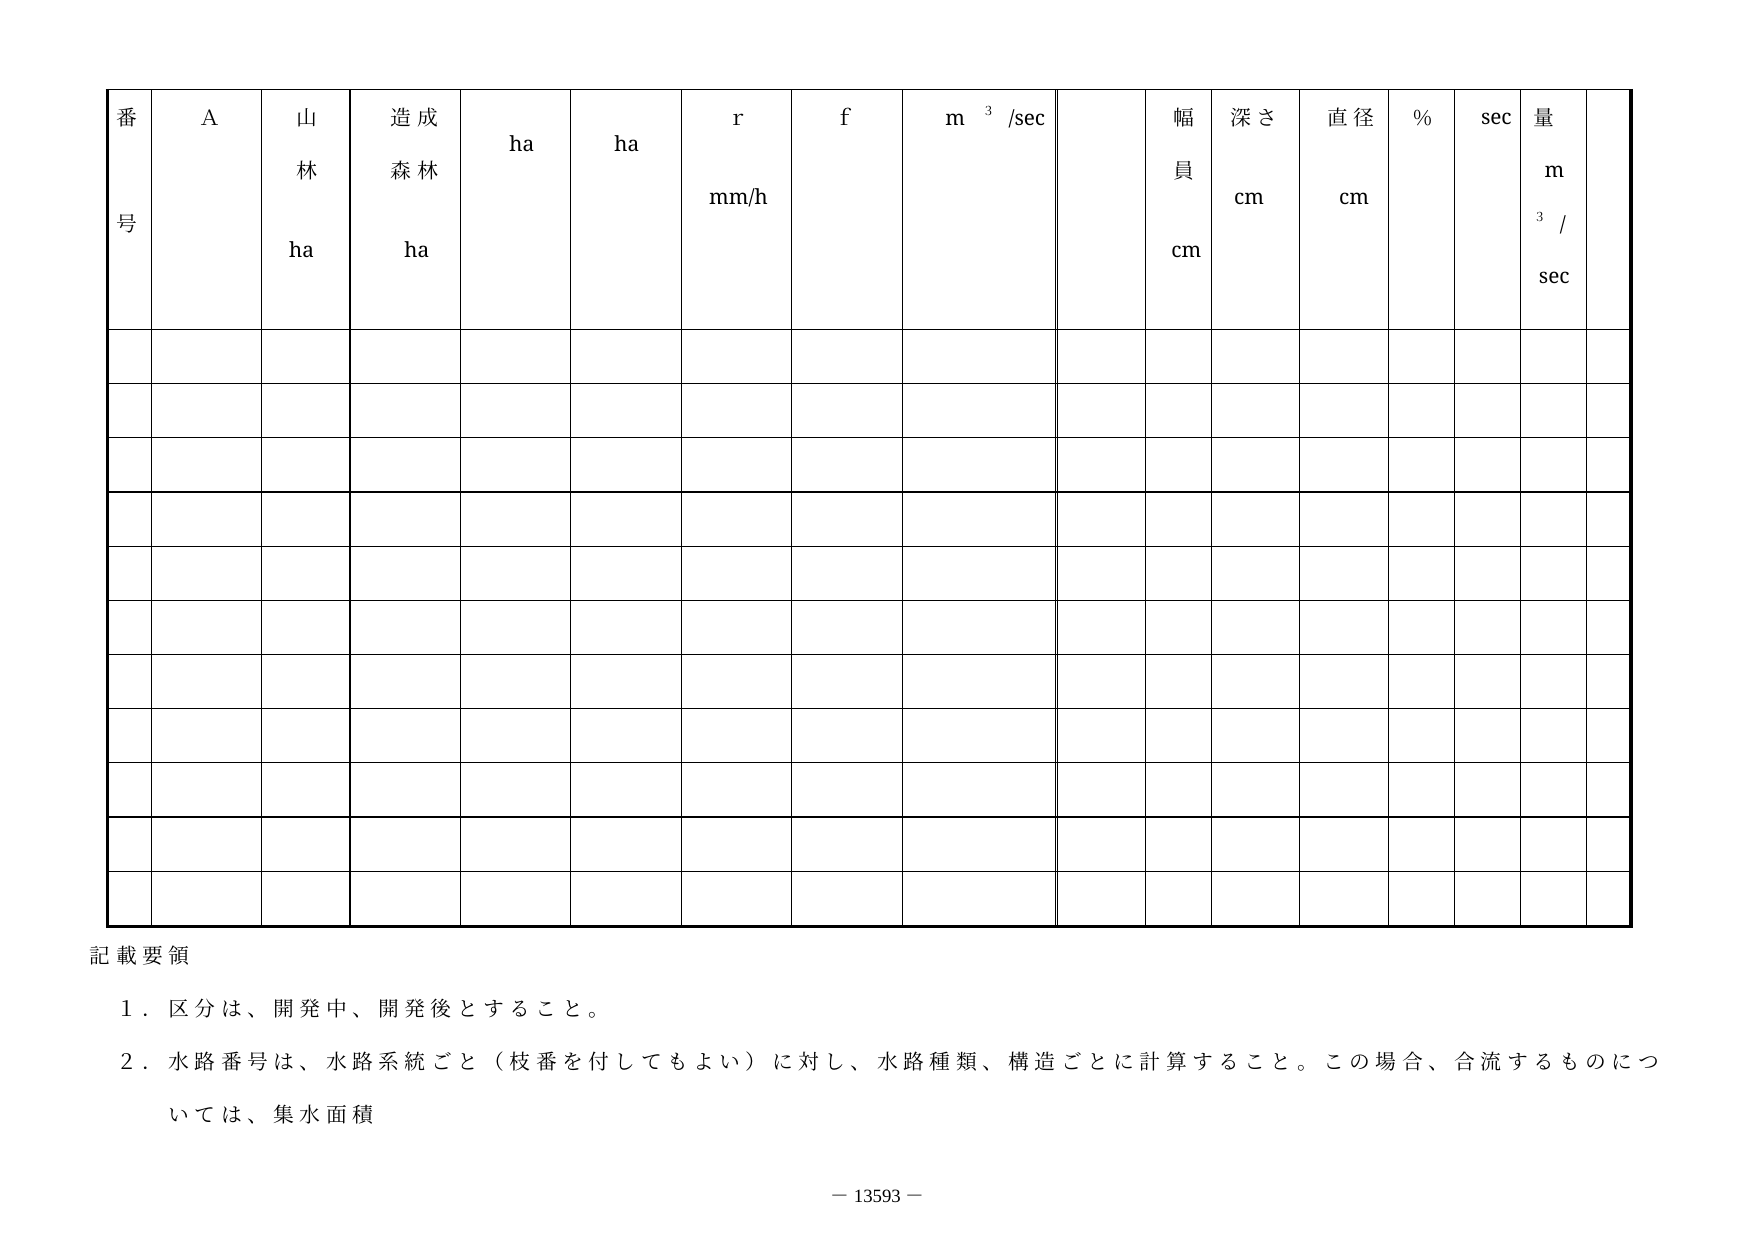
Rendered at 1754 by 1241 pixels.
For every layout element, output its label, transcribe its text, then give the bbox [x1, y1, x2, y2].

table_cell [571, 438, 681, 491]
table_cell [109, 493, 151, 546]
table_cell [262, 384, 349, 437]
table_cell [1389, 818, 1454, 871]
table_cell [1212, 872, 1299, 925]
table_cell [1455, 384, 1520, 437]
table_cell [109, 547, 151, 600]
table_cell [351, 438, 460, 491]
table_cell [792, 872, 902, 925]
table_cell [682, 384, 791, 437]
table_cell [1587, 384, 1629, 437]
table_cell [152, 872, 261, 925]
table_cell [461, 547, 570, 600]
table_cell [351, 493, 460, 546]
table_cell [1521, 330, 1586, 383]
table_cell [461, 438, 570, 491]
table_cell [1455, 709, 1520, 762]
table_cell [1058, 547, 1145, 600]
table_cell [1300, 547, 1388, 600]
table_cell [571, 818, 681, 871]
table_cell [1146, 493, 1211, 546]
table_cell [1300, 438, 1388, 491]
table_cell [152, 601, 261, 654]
text １．区分は、開発中、開発後とすること。 [89, 981, 1664, 1034]
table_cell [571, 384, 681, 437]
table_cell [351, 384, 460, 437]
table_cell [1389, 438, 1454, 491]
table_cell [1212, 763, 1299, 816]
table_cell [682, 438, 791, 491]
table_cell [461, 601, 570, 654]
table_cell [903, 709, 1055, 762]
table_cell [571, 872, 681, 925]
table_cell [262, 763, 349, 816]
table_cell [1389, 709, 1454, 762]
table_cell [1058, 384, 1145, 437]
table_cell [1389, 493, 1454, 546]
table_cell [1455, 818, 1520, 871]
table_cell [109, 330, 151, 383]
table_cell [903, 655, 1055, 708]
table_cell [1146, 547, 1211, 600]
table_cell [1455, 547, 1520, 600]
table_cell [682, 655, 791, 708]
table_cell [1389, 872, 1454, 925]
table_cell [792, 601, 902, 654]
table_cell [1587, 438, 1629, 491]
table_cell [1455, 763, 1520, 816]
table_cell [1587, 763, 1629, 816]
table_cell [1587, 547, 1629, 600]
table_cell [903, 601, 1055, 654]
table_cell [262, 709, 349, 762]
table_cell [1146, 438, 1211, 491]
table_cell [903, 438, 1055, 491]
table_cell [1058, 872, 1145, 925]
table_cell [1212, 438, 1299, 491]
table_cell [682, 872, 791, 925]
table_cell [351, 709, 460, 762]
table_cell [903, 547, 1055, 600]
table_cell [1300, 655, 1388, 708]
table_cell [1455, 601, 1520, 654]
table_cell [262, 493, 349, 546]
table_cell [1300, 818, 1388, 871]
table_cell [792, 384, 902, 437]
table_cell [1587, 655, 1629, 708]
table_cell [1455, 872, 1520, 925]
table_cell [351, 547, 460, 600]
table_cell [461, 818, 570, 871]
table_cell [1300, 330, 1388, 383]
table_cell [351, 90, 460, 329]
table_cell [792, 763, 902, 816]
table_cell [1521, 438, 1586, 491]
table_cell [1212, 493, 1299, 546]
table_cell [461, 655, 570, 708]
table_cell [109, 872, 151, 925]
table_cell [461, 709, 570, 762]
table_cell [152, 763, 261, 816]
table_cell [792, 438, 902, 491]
text 記載要領 [89, 928, 1664, 981]
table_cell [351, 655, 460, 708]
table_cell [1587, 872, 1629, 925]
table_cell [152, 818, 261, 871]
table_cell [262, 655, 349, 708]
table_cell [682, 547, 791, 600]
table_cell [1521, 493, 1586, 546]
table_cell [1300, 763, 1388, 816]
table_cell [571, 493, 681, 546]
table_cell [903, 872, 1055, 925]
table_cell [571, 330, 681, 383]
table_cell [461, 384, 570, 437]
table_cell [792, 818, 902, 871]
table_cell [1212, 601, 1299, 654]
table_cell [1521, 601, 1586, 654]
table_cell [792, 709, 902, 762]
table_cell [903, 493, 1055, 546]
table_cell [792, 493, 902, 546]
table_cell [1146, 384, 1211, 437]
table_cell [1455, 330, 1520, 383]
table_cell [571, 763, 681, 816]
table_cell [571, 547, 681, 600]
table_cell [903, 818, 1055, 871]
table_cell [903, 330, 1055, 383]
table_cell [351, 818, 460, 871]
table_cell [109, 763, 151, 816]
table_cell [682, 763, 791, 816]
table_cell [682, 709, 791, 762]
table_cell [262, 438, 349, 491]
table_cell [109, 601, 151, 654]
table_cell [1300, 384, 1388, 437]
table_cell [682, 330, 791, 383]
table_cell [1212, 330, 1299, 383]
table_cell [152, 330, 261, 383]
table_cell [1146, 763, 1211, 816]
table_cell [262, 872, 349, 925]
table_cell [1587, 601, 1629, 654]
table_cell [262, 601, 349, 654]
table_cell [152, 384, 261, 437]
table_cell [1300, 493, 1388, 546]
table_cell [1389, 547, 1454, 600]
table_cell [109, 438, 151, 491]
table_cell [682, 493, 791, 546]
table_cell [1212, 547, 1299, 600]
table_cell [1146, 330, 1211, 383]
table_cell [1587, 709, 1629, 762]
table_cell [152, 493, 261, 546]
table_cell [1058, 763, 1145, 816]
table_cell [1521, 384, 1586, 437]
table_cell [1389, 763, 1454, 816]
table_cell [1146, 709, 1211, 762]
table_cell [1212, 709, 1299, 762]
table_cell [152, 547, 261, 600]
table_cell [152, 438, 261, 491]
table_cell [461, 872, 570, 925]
text ２．水路番号は、水路系統ごと（枝番を付してもよい）に対し、水路種類、構造ごとに計算すること。この場合、合流するものについては、集水面積 [89, 1034, 1664, 1140]
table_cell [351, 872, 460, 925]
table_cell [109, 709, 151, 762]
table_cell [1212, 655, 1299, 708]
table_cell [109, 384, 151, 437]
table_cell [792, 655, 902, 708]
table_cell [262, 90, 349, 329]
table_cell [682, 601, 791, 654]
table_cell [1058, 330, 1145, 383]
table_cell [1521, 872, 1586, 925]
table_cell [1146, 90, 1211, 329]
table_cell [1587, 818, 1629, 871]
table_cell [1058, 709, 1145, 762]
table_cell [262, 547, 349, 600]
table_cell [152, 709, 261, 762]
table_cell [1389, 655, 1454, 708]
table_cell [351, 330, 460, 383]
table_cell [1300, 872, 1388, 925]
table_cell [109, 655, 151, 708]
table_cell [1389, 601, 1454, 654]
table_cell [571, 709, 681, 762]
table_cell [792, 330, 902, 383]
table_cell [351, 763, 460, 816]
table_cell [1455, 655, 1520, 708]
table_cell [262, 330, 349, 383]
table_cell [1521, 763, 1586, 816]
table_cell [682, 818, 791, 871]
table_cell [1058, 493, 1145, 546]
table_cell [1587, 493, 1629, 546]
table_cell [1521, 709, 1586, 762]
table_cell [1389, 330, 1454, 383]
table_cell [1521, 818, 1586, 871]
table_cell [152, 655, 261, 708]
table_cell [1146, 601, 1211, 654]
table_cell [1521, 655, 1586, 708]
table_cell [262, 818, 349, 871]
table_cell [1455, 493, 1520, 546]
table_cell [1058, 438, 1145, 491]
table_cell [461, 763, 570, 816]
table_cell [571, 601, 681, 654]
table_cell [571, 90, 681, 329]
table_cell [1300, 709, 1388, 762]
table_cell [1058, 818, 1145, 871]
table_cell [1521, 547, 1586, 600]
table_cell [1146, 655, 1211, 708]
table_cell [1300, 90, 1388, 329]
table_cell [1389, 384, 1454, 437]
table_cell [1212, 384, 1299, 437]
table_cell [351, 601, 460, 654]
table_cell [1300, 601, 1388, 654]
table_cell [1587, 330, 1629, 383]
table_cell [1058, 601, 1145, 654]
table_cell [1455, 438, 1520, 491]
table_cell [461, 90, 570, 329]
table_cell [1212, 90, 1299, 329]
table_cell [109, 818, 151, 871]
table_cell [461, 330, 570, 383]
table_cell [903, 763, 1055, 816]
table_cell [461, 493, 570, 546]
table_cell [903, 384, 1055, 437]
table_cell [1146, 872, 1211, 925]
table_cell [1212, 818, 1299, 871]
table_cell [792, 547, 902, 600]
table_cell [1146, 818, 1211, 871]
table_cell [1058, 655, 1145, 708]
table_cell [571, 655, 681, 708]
